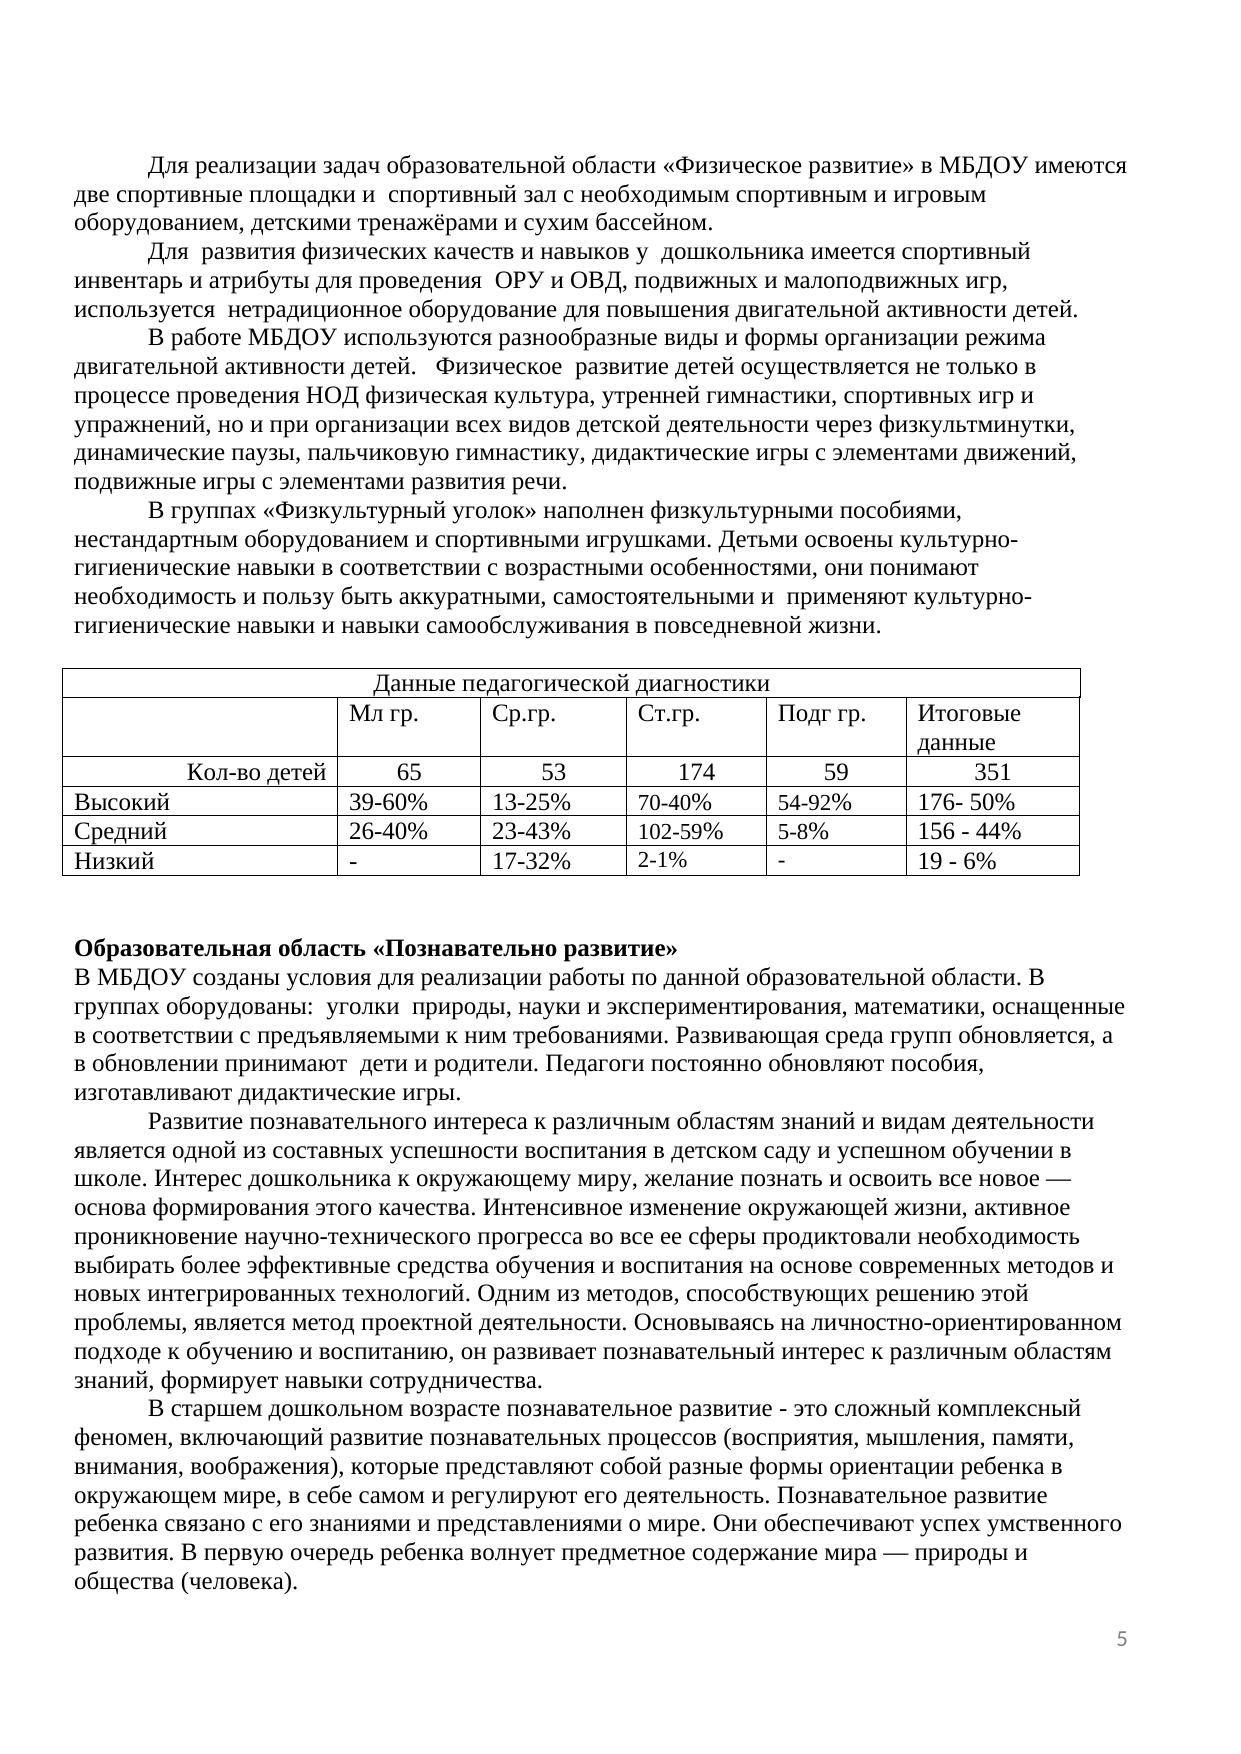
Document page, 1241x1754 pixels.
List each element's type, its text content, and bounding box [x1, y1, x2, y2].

text Для реализации задач образовательной области «Физическое развитие» в МБДОУ имеются две спортивные площадки и спортивный зал с необходимым спортивным и игровым оборудованием, детскими тренажёрами и сухим бассейном. [74, 150, 1128, 236]
table_cell 70-40% [627, 787, 766, 815]
table_cell - [338, 846, 480, 875]
table_cell 5-8% [767, 816, 906, 845]
text Для развития физических качеств и навыков у дошкольника имеется спортивный инвентарь и атрибуты для проведения ОРУ и ОВД, подвижных и малоподвижных игр, используется нетрадиционное оборудование для повышения двигательной активности детей. [74, 236, 1128, 322]
table_cell Низкий [63, 846, 337, 875]
table_cell Мл гр. [338, 698, 480, 756]
table_cell 102-59% [627, 816, 766, 845]
table_cell 2-1% [627, 846, 766, 875]
table_cell Ср.гр. [481, 698, 626, 756]
text Образовательная область «Познавательно развитие» [74, 933, 1128, 962]
table_header Данные педагогической диагностики [63, 669, 1080, 697]
table_cell 19 - 6% [907, 846, 1079, 875]
table_cell 65 [338, 757, 480, 786]
table_cell 174 [627, 757, 766, 786]
table_cell 13-25% [481, 787, 626, 815]
table_cell 176- 50% [907, 787, 1079, 815]
table_cell 59 [767, 757, 906, 786]
table_cell 156 - 44% [907, 816, 1079, 845]
table_cell Ст.гр. [627, 698, 766, 756]
table_cell Средний [63, 816, 337, 845]
table_cell Высокий [63, 787, 337, 815]
text Развитие познавательного интереса к различным областям знаний и видам деятельности является одной из составных успешности воспитания в детском саду и успешном обучении в школе. Интерес дошкольника к окружающему миру, желание познать и освоить все новое — основа формирования этого качества. Интенсивное изменение окружающей жизни, активное проникновение научно-технического прогресса во все ее сферы продиктовали необходимость выбирать более эффективные средства обучения и воспитания на основе современных методов и новых интегрированных технологий. Одним из методов, способствующих решению этой проблемы, является метод проектной деятельности. Основываясь на личностно-ориентированном подходе к обучению и воспитанию, он развивает познавательный интерес к различным областям знаний, формирует навыки сотрудничества. [74, 1106, 1128, 1393]
table_cell 39-60% [338, 787, 480, 815]
text В работе МБДОУ используются разнообразные виды и формы организации режима двигательной активности детей. Физическое развитие детей осуществляется не только в процессе проведения НОД физическая культура, утренней гимнастики, спортивных игр и упражнений, но и при организации всех видов детской деятельности через физкультминутки, динамические паузы, пальчиковую гимнастику, дидактические игры с элементами движений, подвижные игры с элементами развития речи. [74, 322, 1128, 495]
table_cell 53 [481, 757, 626, 786]
table_cell 54-92% [767, 787, 906, 815]
table_cell 351 [907, 757, 1079, 786]
table_cell 26-40% [338, 816, 480, 845]
table_cell 23-43% [481, 816, 626, 845]
table_cell 17-32% [481, 846, 626, 875]
table_cell Подг гр. [767, 698, 906, 756]
table_cell - [767, 846, 906, 875]
text В старшем дошкольном возрасте познавательное развитие - это сложный комплексный феномен, включающий развитие познавательных процессов (восприятия, мышления, памяти, внимания, воображения), которые представляют собой разные формы ориентации ребенка в окружающем мире, в себе самом и регулируют его деятельность. Познавательное развитие ребенка связано с его знаниями и представлениями о мире. Они обеспечивают успех умственного развития. В первую очередь ребенка волнует предметное содержание мира — природы и общества (человека). [74, 1393, 1128, 1595]
table_cell [63, 698, 337, 756]
table_cell Итоговые данные [907, 698, 1079, 756]
text В группах «Физкультурный уголок» наполнен физкультурными пособиями, нестандартным оборудованием и спортивными игрушками. Детьми освоены культурно-гигиенические навыки в соответствии с возрастными особенностями, они понимают необходимость и пользу быть аккуратными, самостоятельными и применяют культурно-гигиенические навыки и навыки самообслуживания в повседневной жизни. [74, 495, 1128, 639]
text В МБДОУ созданы условия для реализации работы по данной образовательной области. В группах оборудованы: уголки природы, науки и экспериментирования, математики, оснащенные в соответствии с предъявляемыми к ним требованиями. Развивающая среда групп обновляется, а в обновлении принимают дети и родители. Педагоги постоянно обновляют пособия, изготавливают дидактические игры. [74, 962, 1128, 1106]
table_cell Кол-во детей [63, 757, 337, 786]
